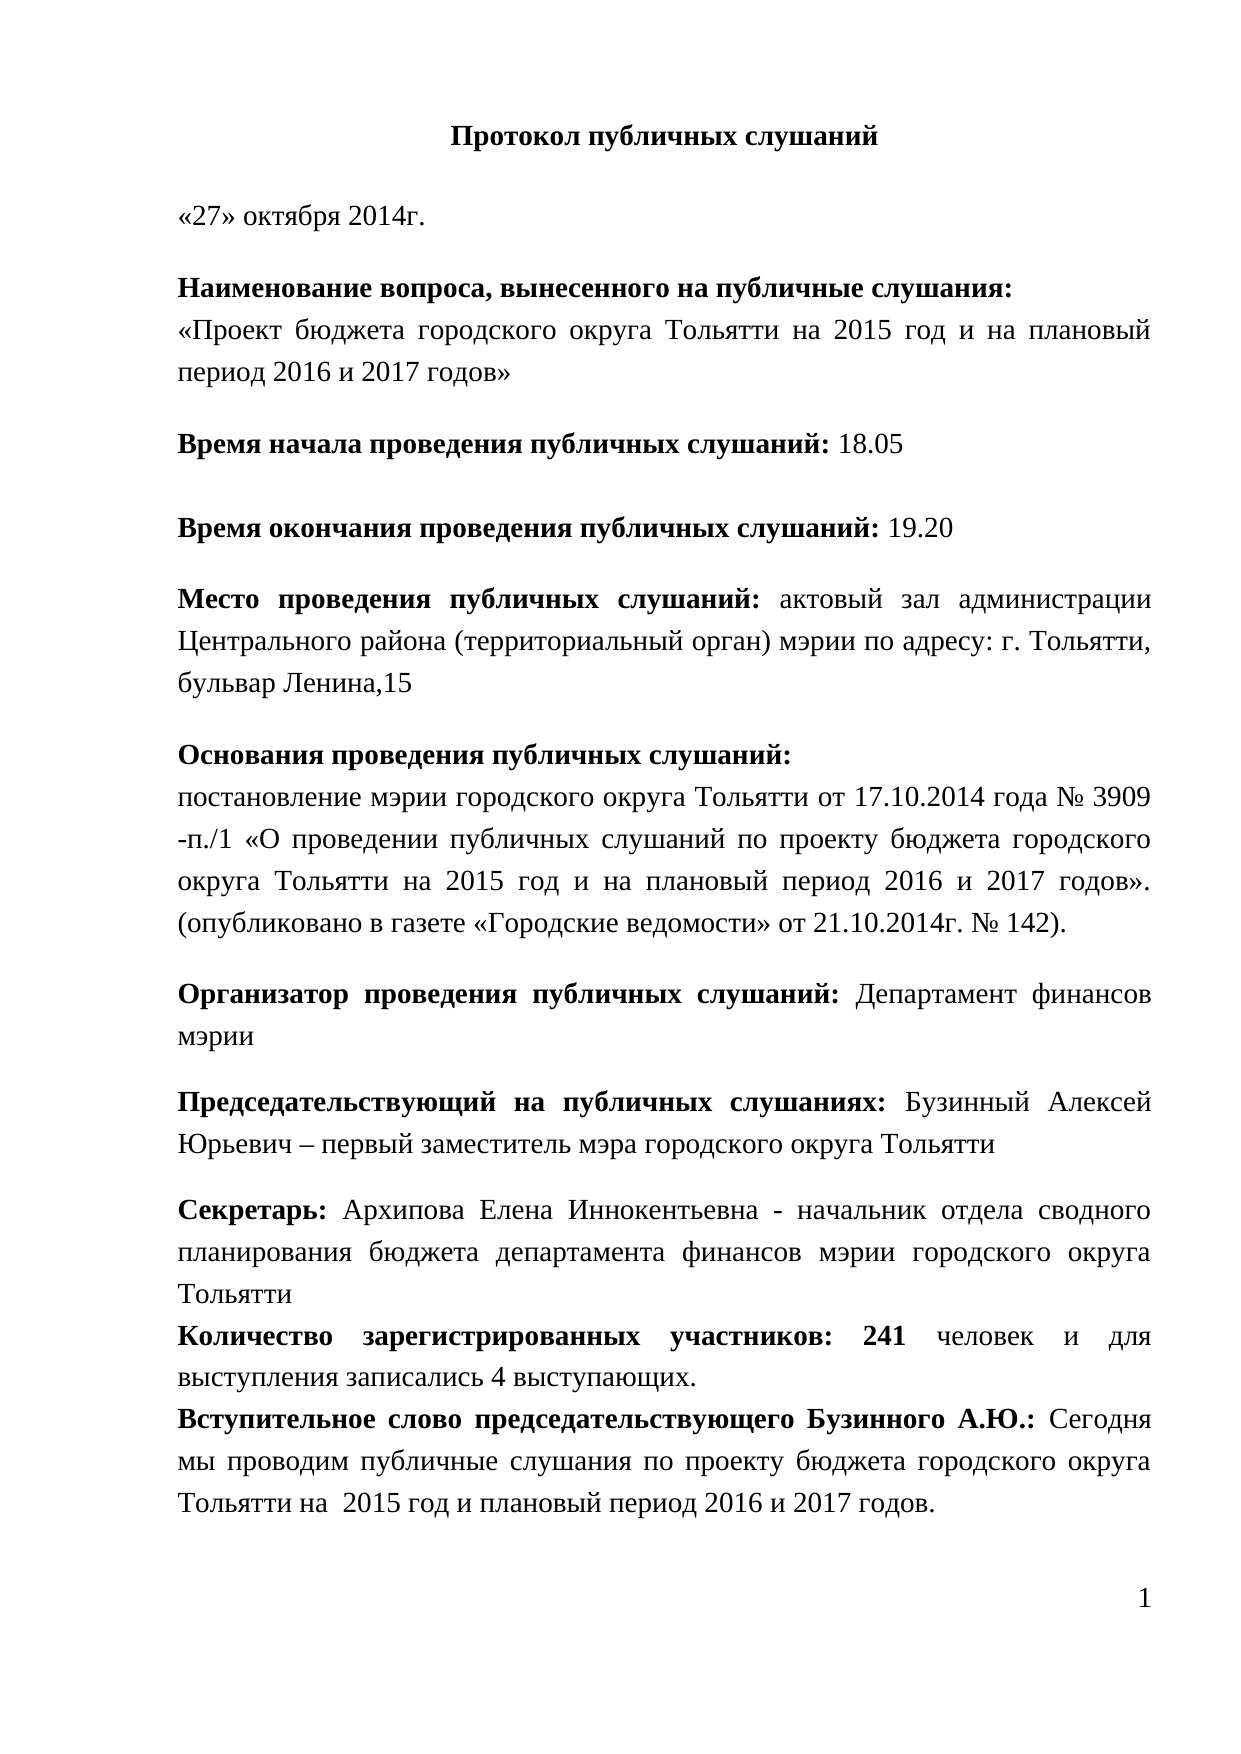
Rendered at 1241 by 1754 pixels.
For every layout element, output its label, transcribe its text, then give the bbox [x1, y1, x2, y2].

text Организатор проведения публичных слушаний: Департамент финансов мэрии [177, 977, 1152, 1052]
text Место проведения публичных слушаний: актовый зал администрации Центрального района (территориальный орган) мэрии по адресу: г. Тольятти, бульвар Ленина,15 [177, 582, 1152, 699]
text Количество зарегистрированных участников: 241 человек и для выступления записались 4 выступающих. [177, 1318, 1152, 1393]
text «27» октября 2014г. [177, 198, 1152, 232]
text Время окончания проведения публичных слушаний: 19.20 [177, 510, 1152, 543]
text Время начала проведения публичных слушаний: 18.05 [177, 426, 1152, 459]
text Секретарь: Архипова Елена Иннокентьевна - начальник отдела сводного планирования бюджета департамента финансов мэрии городского округа Тольятти [177, 1192, 1152, 1309]
text Протокол публичных слушаний [177, 118, 1152, 152]
text Наименование вопроса, вынесенного на публичные слушания: [177, 270, 1152, 304]
text постановление мэрии городского округа Тольятти от 17.10.2014 года № 3909 -п./1 «О проведении публичных слушаний по проекту бюджета городского округа Тольятти на 2015 год и на плановый период 2016 и 2017 годов». (опубликовано в газете «Городские ведомости» от 21.10.2014г. № 142). [177, 779, 1152, 938]
text Вступительное слово председательствующего Бузинного А.Ю.: Сегодня мы проводим публичные слушания по проекту бюджета городского округа Тольятти на 2015 год и плановый период 2016 и 2017 годов. [177, 1401, 1152, 1519]
text Председательствующий на публичных слушаниях: Бузинный Алексей Юрьевич – первый заместитель мэра городского округа Тольятти [177, 1084, 1152, 1160]
text «Проект бюджета городского округа Тольятти на 2015 год и на плановый период 2016 и 2017 годов» [177, 312, 1152, 388]
text Основания проведения публичных слушаний: [177, 737, 1152, 771]
